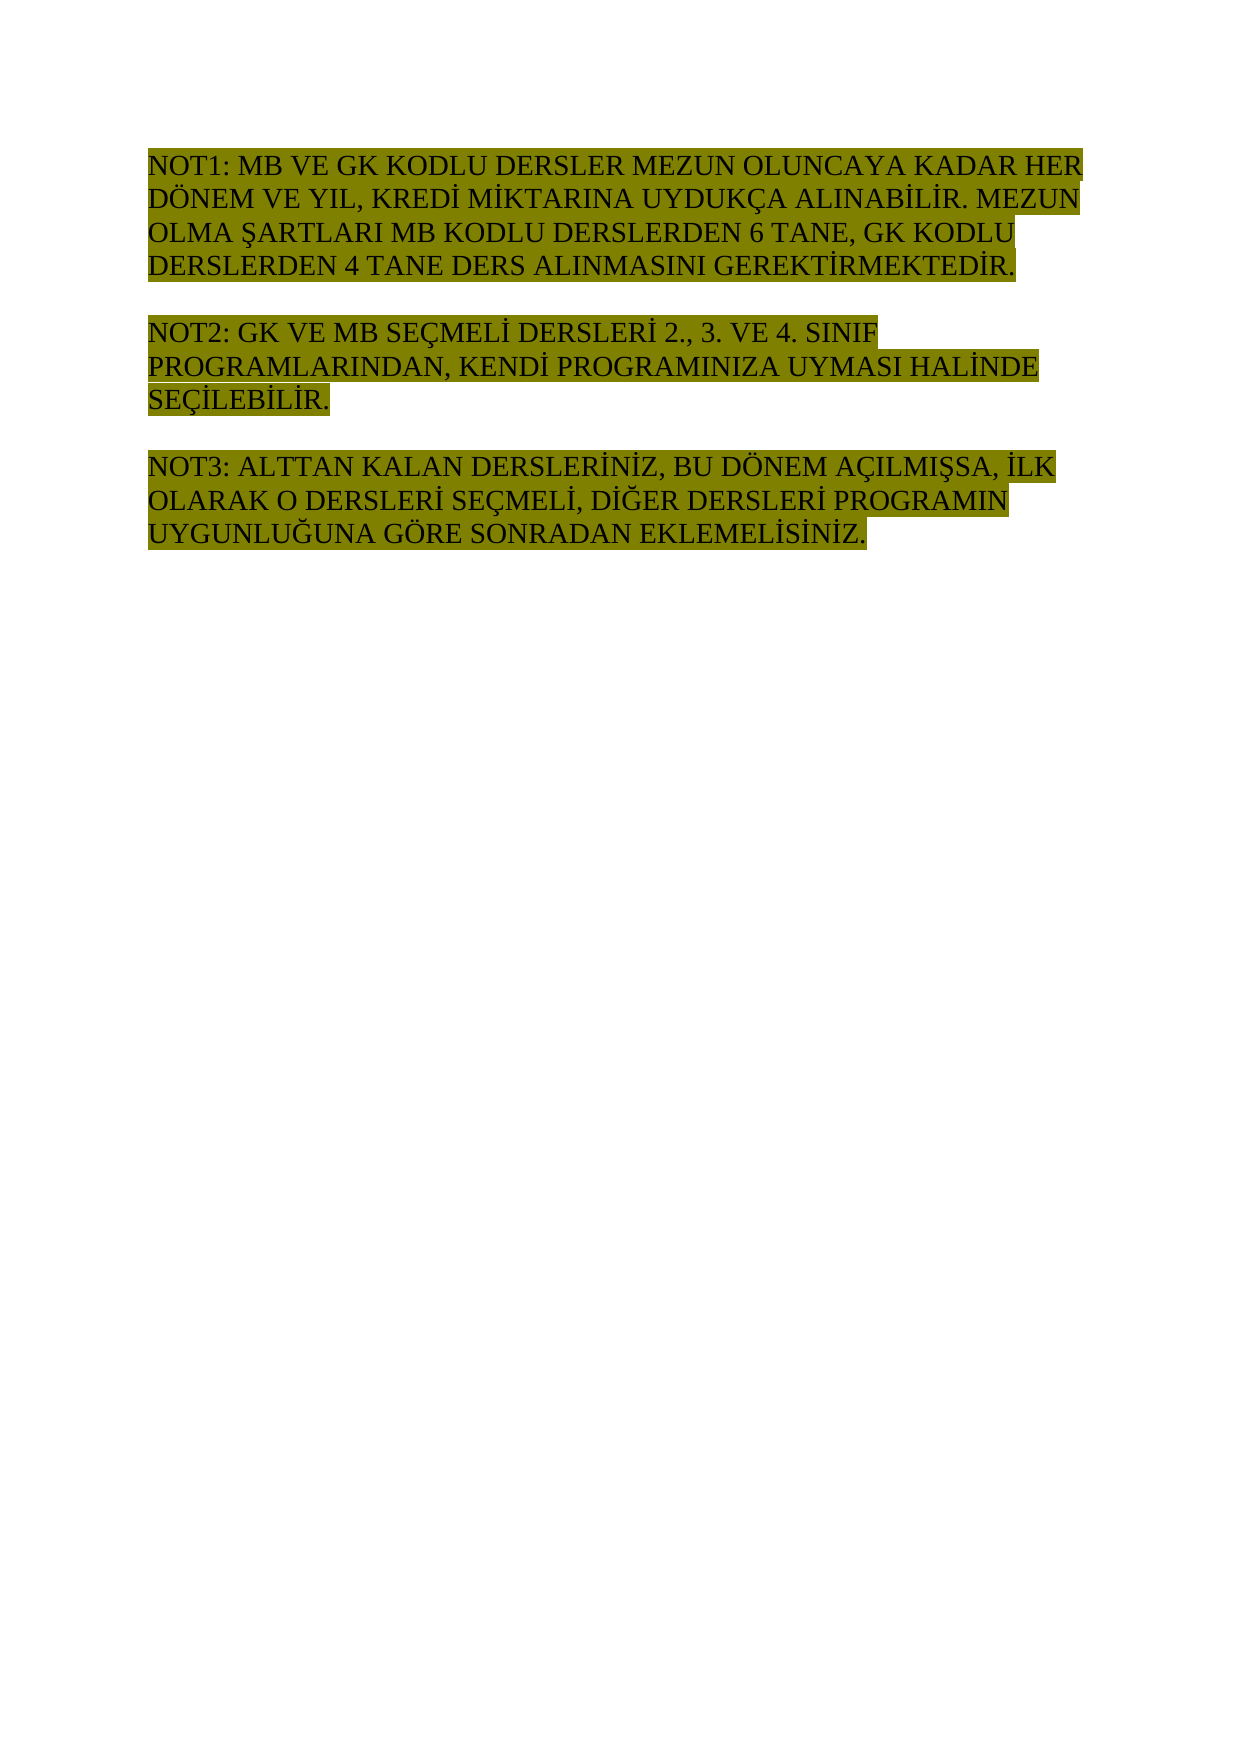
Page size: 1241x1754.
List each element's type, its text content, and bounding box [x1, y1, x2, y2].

text NOT2: GK VE MB SEÇMELİ DERSLERİ 2., 3. VE 4. SINIF PROGRAMLARINDAN, KENDİ PROGRAMINIZA UYMASI HALİNDE SEÇİLEBİLİR. [148, 315, 1093, 416]
text NOT3: ALTTAN KALAN DERSLERİNİZ, BU DÖNEM AÇILMIŞSA, İLK OLARAK O DERSLERİ SEÇMELİ, DİĞER DERSLERİ PROGRAMIN UYGUNLUĞUNA GÖRE SONRADAN EKLEMELİSİNİZ. [148, 449, 1093, 550]
